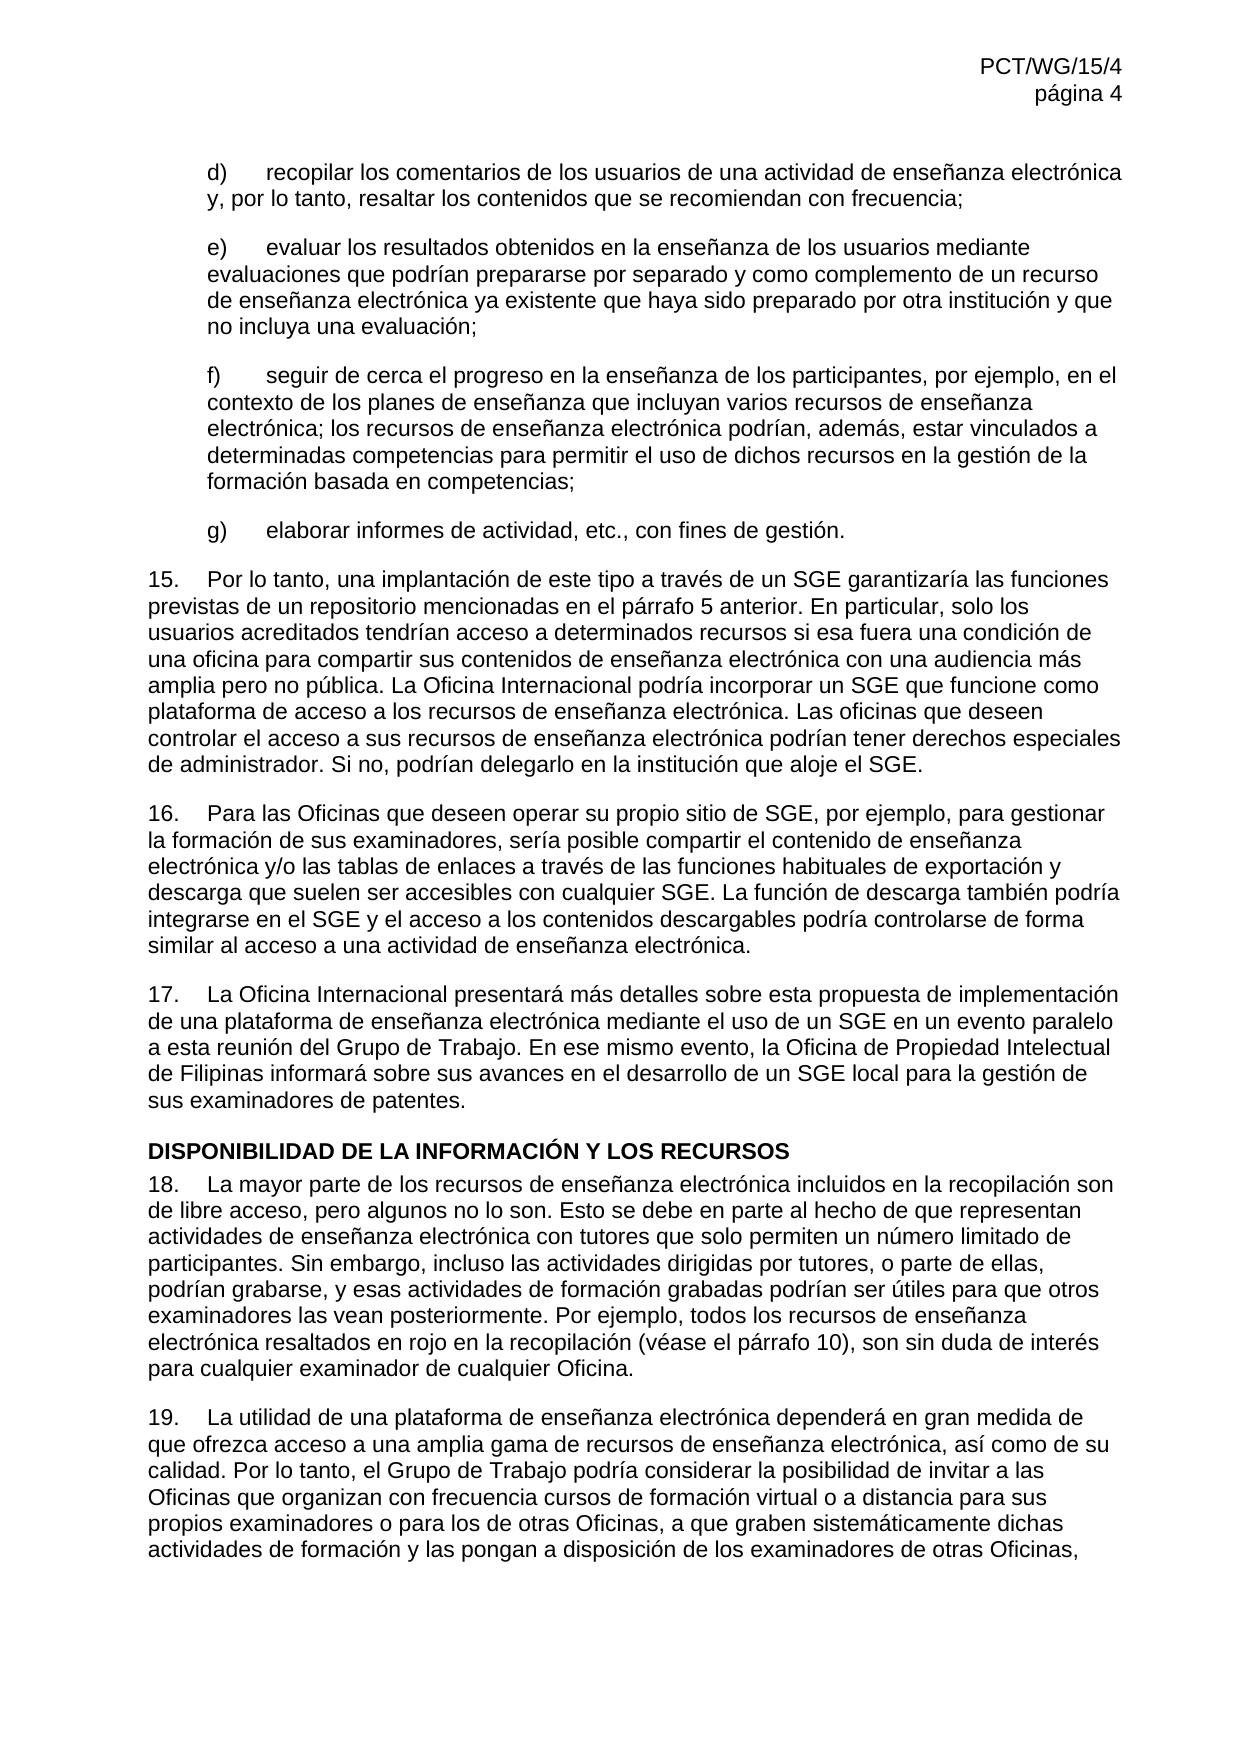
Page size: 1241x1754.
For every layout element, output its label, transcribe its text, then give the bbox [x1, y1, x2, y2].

list elaborar informes de actividad, etc., con fines de gestión. [207, 517, 1122, 543]
subtitle Disponibilidad de la información y los recursos [148, 1138, 1122, 1164]
list recopilar los comentarios de los usuarios de una actividad de enseñanza electrónica y, por lo tanto, resaltar los contenidos que se recomiendan con frecuencia; [207, 158, 1122, 211]
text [148, 1404, 1122, 1562]
text Por lo tanto, una implantación de este tipo a través de un SGE garantizaría las funciones previstas de un repositorio mencionadas en el párrafo 5 anterior. En particular, solo los usuarios acreditados tendrían acceso a determinados recursos si esa fuera una condición de una oficina para compartir sus contenidos de enseñanza electrónica con una audiencia más amplia pero no pública. La Oficina Internacional podría incorporar un SGE que funcione como plataforma de acceso a los recursos de enseñanza electrónica. Las oficinas que deseen controlar el acceso a sus recursos de enseñanza electrónica podrían tener derechos especiales de administrador. Si no, podrían delegarlo en la institución que aloje el SGE. [148, 566, 1122, 777]
text La Oficina Internacional presentará más detalles sobre esta propuesta de implementación de una plataforma de enseñanza electrónica mediante el uso de un SGE en un evento paralelo a esta reunión del Grupo de Trabajo. En ese mismo evento, la Oficina de Propiedad Intelectual de Filipinas informará sobre sus avances en el desarrollo de un SGE local para la gestión de sus examinadores de patentes. [148, 981, 1122, 1113]
text La mayor parte de los recursos de enseñanza electrónica incluidos en la recopilación son de libre acceso, pero algunos no lo son. Esto se debe en parte al hecho de que representan actividades de enseñanza electrónica con tutores que solo permiten un número limitado de participantes. Sin embargo, incluso las actividades dirigidas por tutores, o parte de ellas, podrían grabarse, y esas actividades de formación grabadas podrían ser útiles para que otros examinadores las vean posteriormente. Por ejemplo, todos los recursos de enseñanza electrónica resaltados en rojo en la recopilación (véase el párrafo 10), son sin duda de interés para cualquier examinador de cualquier Oficina. [148, 1171, 1122, 1381]
list evaluar los resultados obtenidos en la enseñanza de los usuarios mediante evaluaciones que podrían prepararse por separado y como complemento de un recurso de enseñanza electrónica ya existente que haya sido preparado por otra institución y que no incluya una evaluación; [207, 234, 1122, 339]
list seguir de cerca el progreso en la enseñanza de los participantes, por ejemplo, en el contexto de los planes de enseñanza que incluyan varios recursos de enseñanza electrónica; los recursos de enseñanza electrónica podrían, además, estar vinculados a determinadas competencias para permitir el uso de dichos recursos en la gestión de la formación basada en competencias; [207, 362, 1122, 494]
text Para las Oficinas que deseen operar su propio sitio de SGE, por ejemplo, para gestionar la formación de sus examinadores, sería posible compartir el contenido de enseñanza electrónica y/o las tablas de enlaces a través de las funciones habituales de exportación y descarga que suelen ser accesibles con cualquier SGE. La función de descarga también podría integrarse en el SGE y el acceso a los contenidos descargables podría controlarse de forma similar al acceso a una actividad de enseñanza electrónica. [148, 800, 1122, 958]
